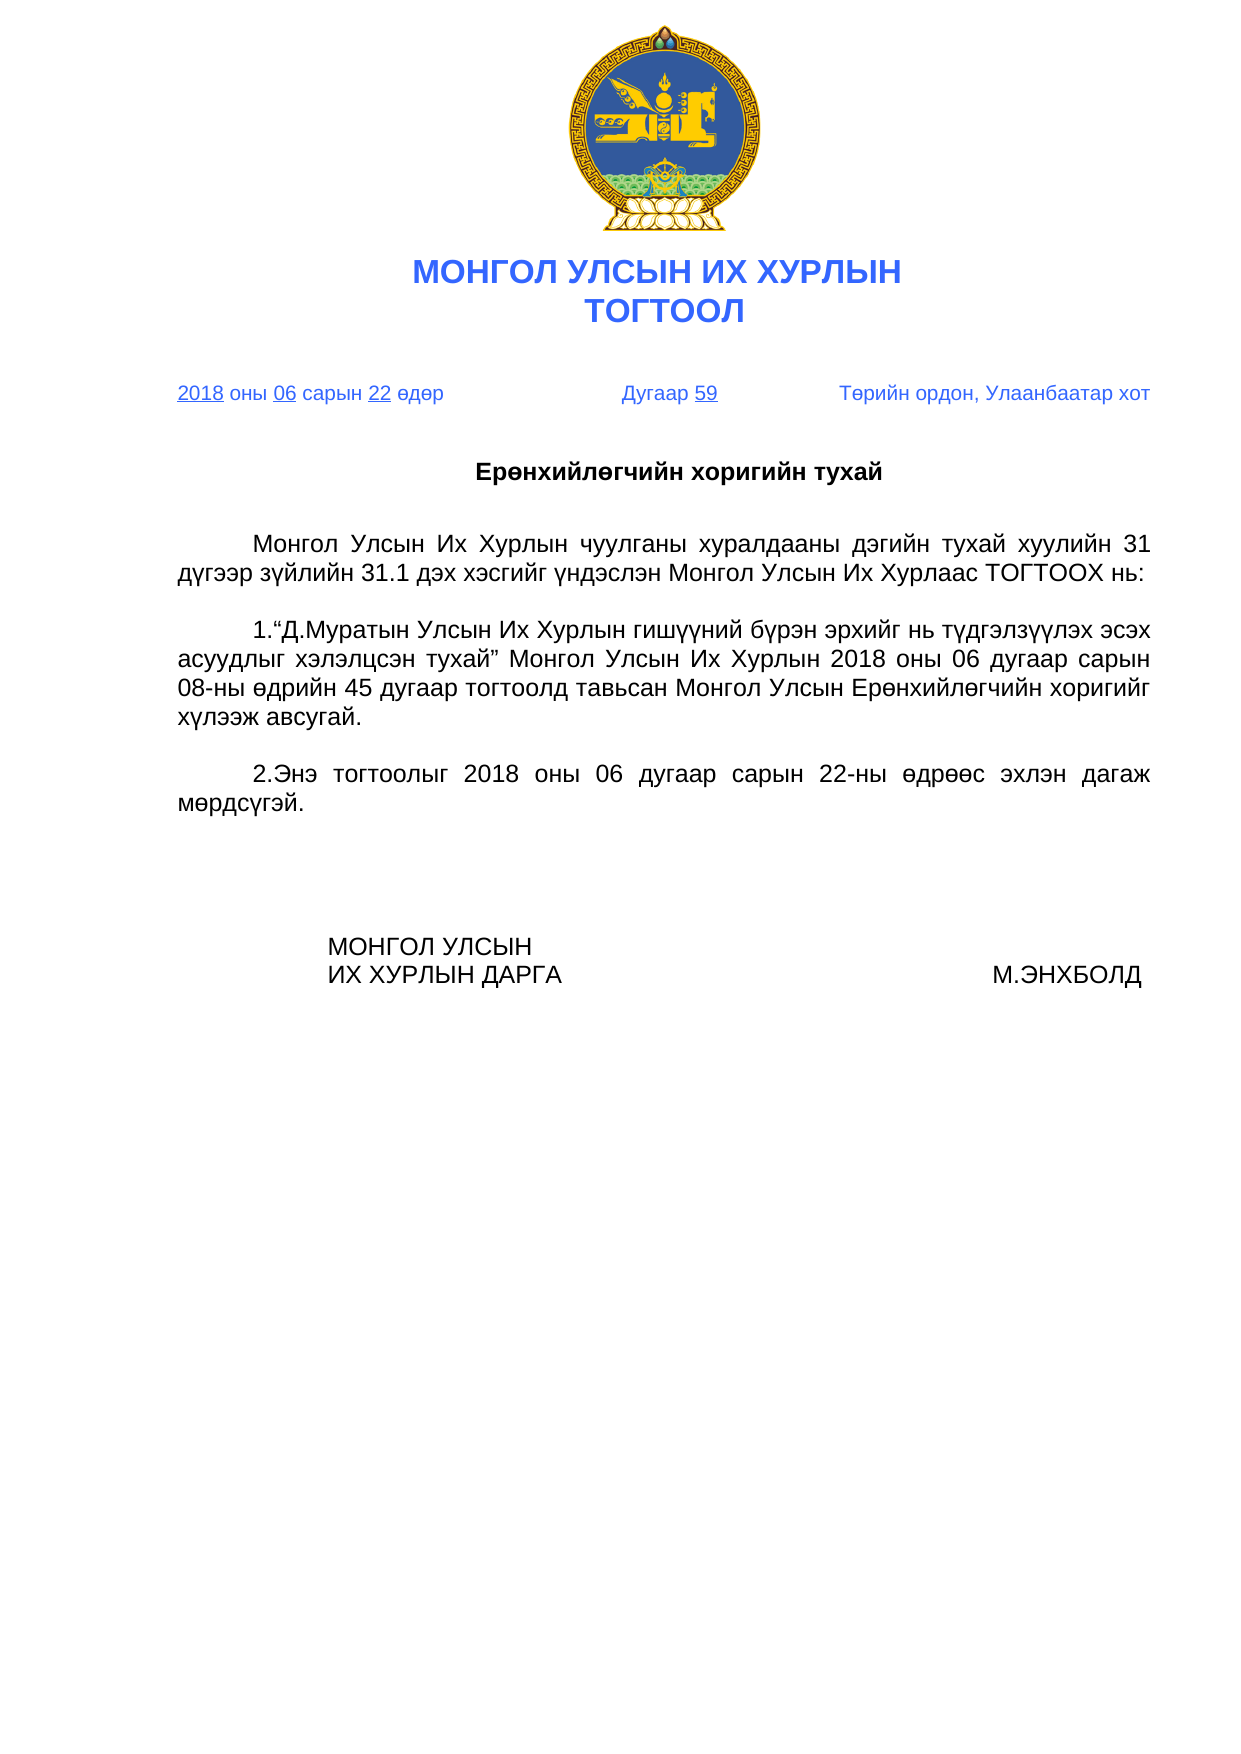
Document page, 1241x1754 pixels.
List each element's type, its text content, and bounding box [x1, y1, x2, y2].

text 1.“Д.Муратын Улсын Их Хурлын гишүүний бүрэн эрхийг нь түдгэлзүүлэх эсэх асуудлыг хэлэлцсэн тухай” Монгол Улсын Их Хурлын 2018 оны 06 дугаар сарын 08-ны өдрийн 45 дугаар тогтоолд тавьсан Монгол Улсын Ерөнхийлөгчийн хоригийг хүлээж авсугай. [177, 616, 1152, 731]
text ИХ ХУРЛЫН ДАРГА М.ЭНХБОЛД [177, 961, 1152, 989]
title МОНГОЛ УЛСЫН ИХ ХУРЛЫН [162, 252, 1152, 291]
picture [568, 24, 761, 231]
text Ерөнхийлөгчийн хоригийн тухай [207, 457, 1152, 486]
text МОНГОЛ УЛСЫН [177, 932, 1152, 961]
subtitle ТОГТООЛ [177, 291, 1152, 329]
text 2.Энэ тогтоолыг 2018 оны 06 дугаар сарын 22-ны өдрөөс эхлэн дагаж мөрдсүгэй. [177, 759, 1152, 817]
text 2018 оны 06 сарын 22 өдөр Дугаар 59 Төрийн ордон, Улаанбаатар хот [177, 380, 1152, 404]
text Монгол Улсын Их Хурлын чуулганы хуралдааны дэгийн тухай хуулийн 31 дүгээр зүйлийн 31.1 дэх хэсгийг үндэслэн Монгол Улсын Их Хурлаас ТОГТООХ нь: [177, 529, 1152, 587]
